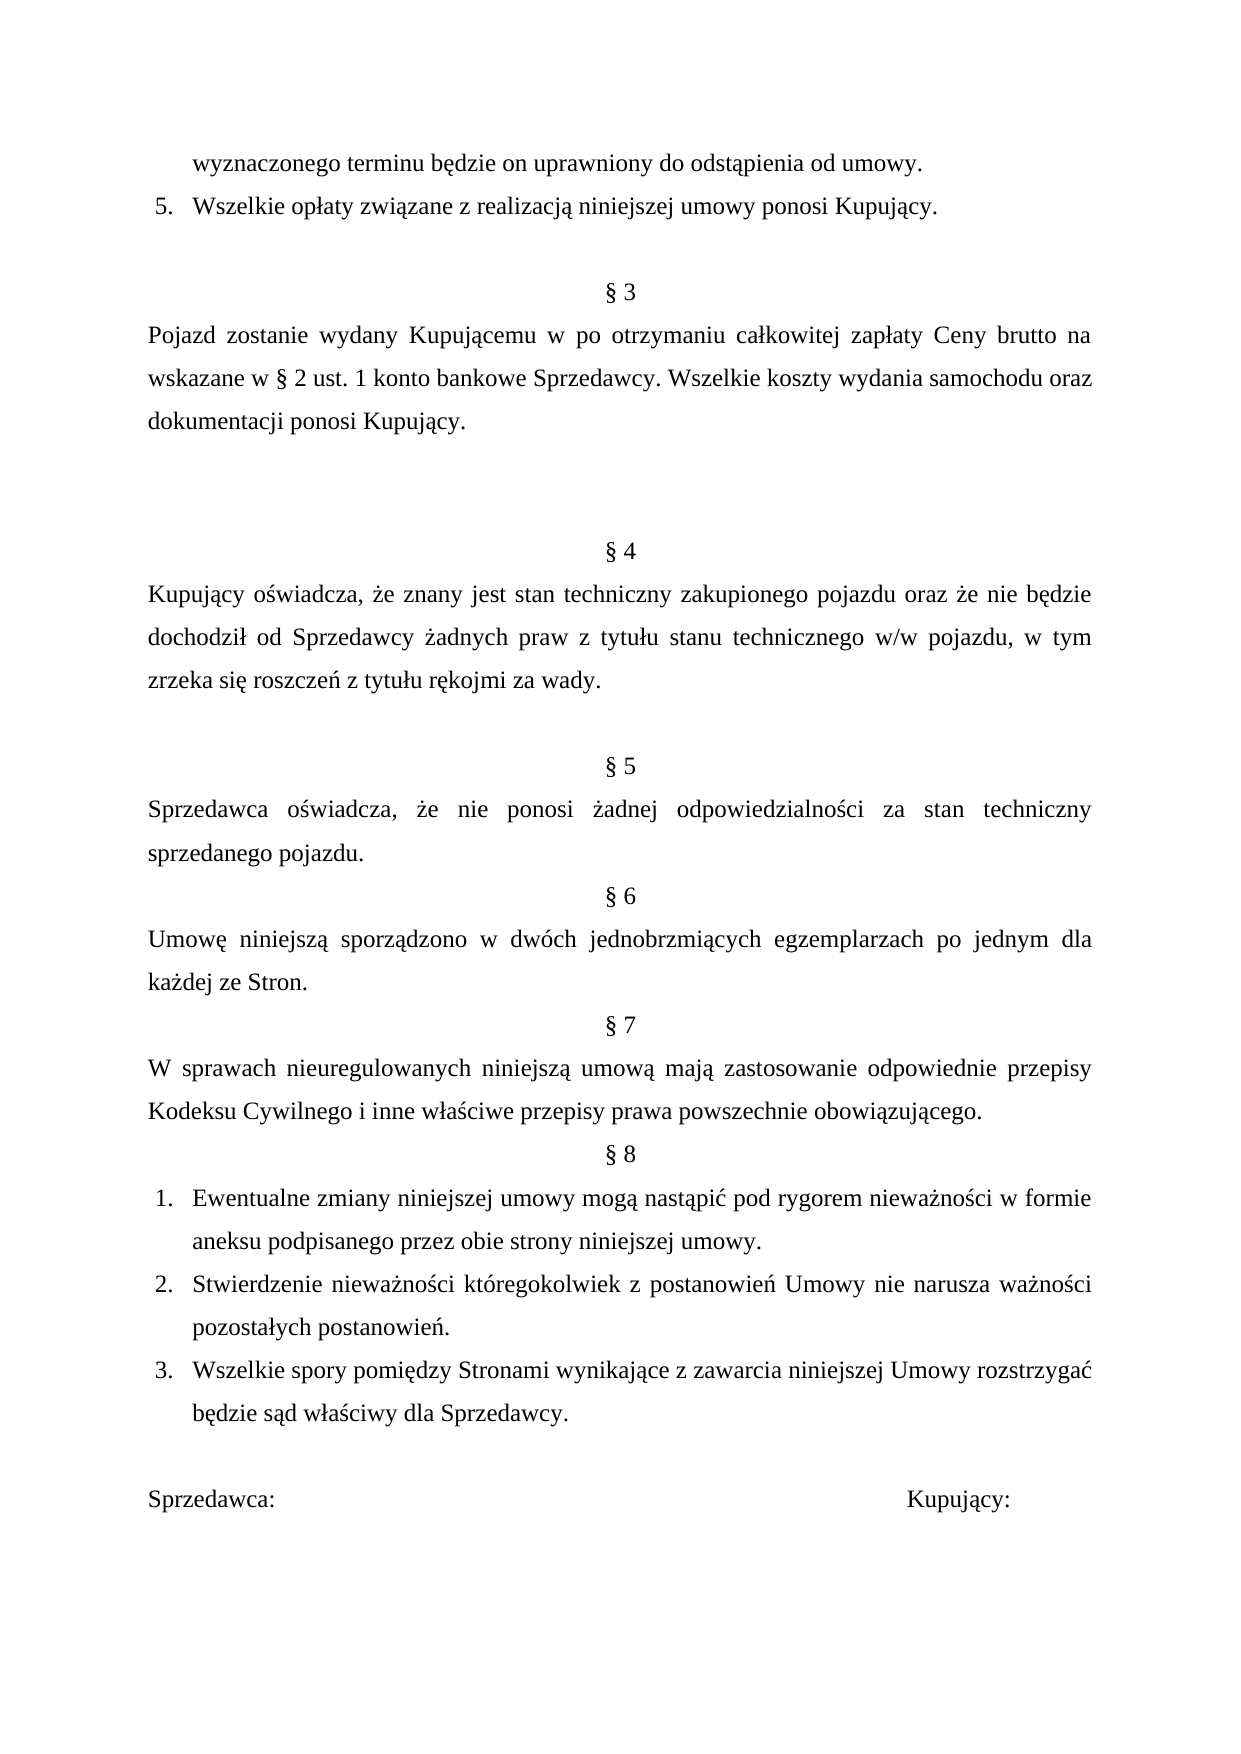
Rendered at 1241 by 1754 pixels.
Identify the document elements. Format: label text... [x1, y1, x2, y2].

text Pojazd zostanie wydany Kupującemu w po otrzymaniu całkowitej zapłaty Ceny brutto na wskazane w § 2 ust. 1 konto bankowe Sprzedawcy. Wszelkie koszty wydania samochodu oraz dokumentacji ponosi Kupujący. [148, 320, 1093, 435]
list Stwierdzenie nieważności któregokolwiek z postanowień Umowy nie narusza ważności pozostałych postanowień. [154, 1269, 1093, 1341]
list Wszelkie spory pomiędzy Stronami wynikające z zawarcia niniejszej Umowy rozstrzygać będzie sąd właściwy dla Sprzedawcy. [154, 1355, 1093, 1427]
text § 3 [148, 277, 1093, 306]
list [154, 148, 1093, 176]
text § 5 [148, 751, 1093, 780]
text § 4 [148, 536, 1093, 564]
text Sprzedawca oświadcza, że nie ponosi żadnej odpowiedzialności za stan techniczny sprzedanego pojazdu. [148, 794, 1093, 866]
text W sprawach nieuregulowanych niniejszą umową mają zastosowanie odpowiednie przepisy Kodeksu Cywilnego i inne właściwe przepisy prawa powszechnie obowiązującego. [148, 1053, 1093, 1125]
text Sprzedawca: Kupujący: [148, 1484, 1093, 1513]
text Kupujący oświadcza, że znany jest stan techniczny zakupionego pojazdu oraz że nie będzie dochodził od Sprzedawcy żadnych praw z tytułu stanu technicznego w/w pojazdu, w tym zrzeka się roszczeń z tytułu rękojmi za wady. [148, 579, 1093, 694]
text § 8 [148, 1139, 1093, 1168]
list Ewentualne zmiany niniejszej umowy mogą nastąpić pod rygorem nieważności w formie aneksu podpisanego przez obie strony niniejszej umowy. [154, 1183, 1093, 1254]
text § 6 [148, 881, 1093, 909]
list Wszelkie opłaty związane z realizacją niniejszej umowy ponosi Kupujący. [154, 191, 1093, 219]
text § 7 [148, 1010, 1093, 1039]
text Umowę niniejszą sporządzono w dwóch jednobrzmiących egzemplarzach po jednym dla każdej ze Stron. [148, 924, 1093, 996]
